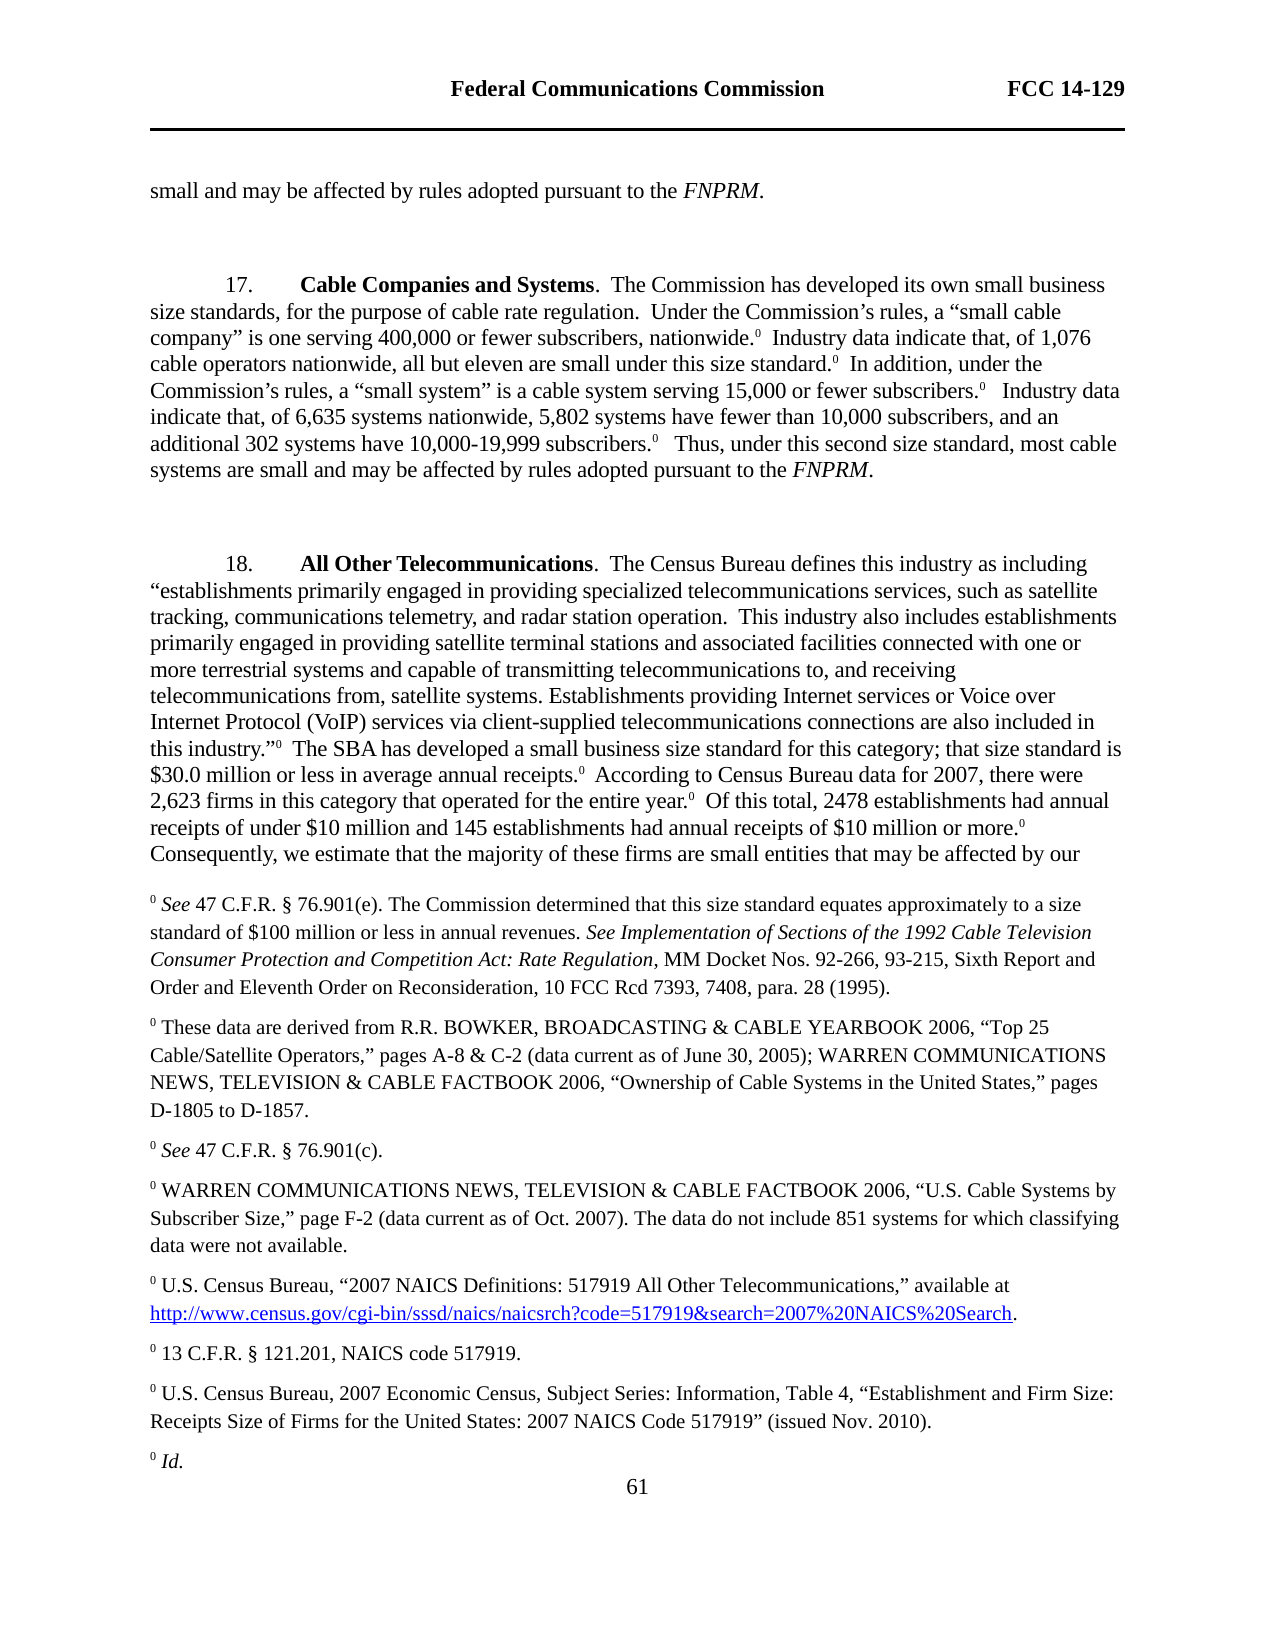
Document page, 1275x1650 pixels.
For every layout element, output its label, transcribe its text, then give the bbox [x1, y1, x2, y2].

text 17. Cable Companies and Systems. The Commission has developed its own small business size standards, for the purpose of cable rate regulation. Under the Commission’s rules, a “small cable company” is one serving 400,000 or fewer subscribers, nationwide. Industry data indicate that, of 1,076 cable operators nationwide, all but eleven are small under this size standard. In addition, under the Commission’s rules, a “small system” is a cable system serving 15,000 or fewer subscribers. Industry data indicate that, of 6,635 systems nationwide, 5,802 systems have fewer than 10,000 subscribers, and an additional 302 systems have 10,000-19,999 subscribers. Thus, under this second size standard, most cable systems are small and may be affected by rules adopted pursuant to the FNPRM. [150, 271, 1125, 482]
text 18. All Other Telecommunications. The Census Bureau defines this industry as including “establishments primarily engaged in providing specialized telecommunications services, such as satellite tracking, communications telemetry, and radar station operation. This industry also includes establishments primarily engaged in providing satellite terminal stations and associated facilities connected with one or more terrestrial systems and capable of transmitting telecommunications to, and receiving telecommunications from, satellite systems. Establishments providing Internet services or Voice over Internet Protocol (VoIP) services via client-supplied telecommunications connections are also included in this industry.” The SBA has developed a small business size standard for this category; that size standard is $30.0 million or less in average annual receipts. According to Census Bureau data for 2007, there were 2,623 firms in this category that operated for the entire year. Of this total, 2478 establishments had annual receipts of under $10 million and 145 establishments had annual receipts of $10 million or more. Consequently, we estimate that the majority of these firms are small entities that may be affected by our action in this FNPRM. [150, 550, 1125, 867]
